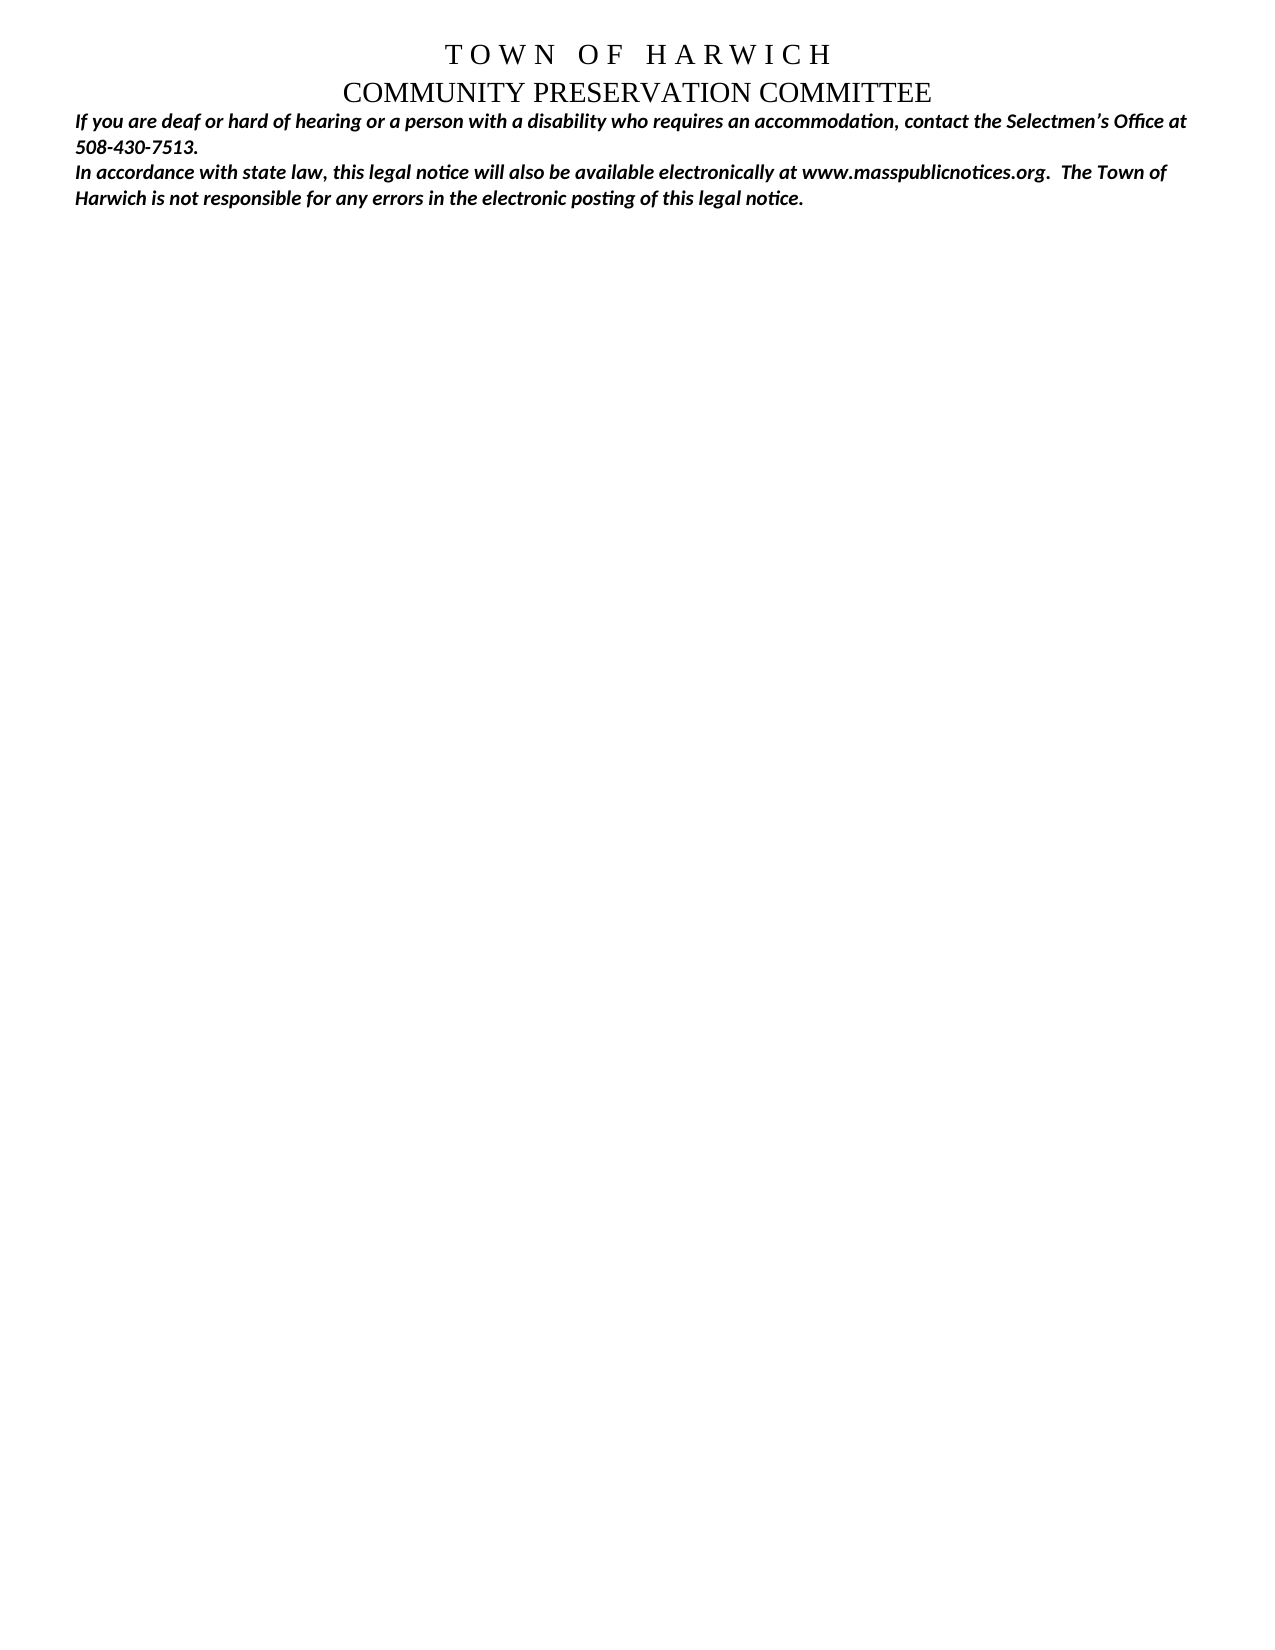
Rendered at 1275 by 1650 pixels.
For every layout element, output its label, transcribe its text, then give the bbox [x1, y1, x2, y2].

text If you are deaf or hard of hearing or a person with a disability who requires an accommodation, contact the Selectmen’s Office at 508-430-7513. [75, 109, 1200, 159]
text In accordance with state law, this legal notice will also be available electronically at www.masspublicnotices.org. The Town of Harwich is not responsible for any errors in the electronic posting of this legal notice. [75, 159, 1200, 210]
